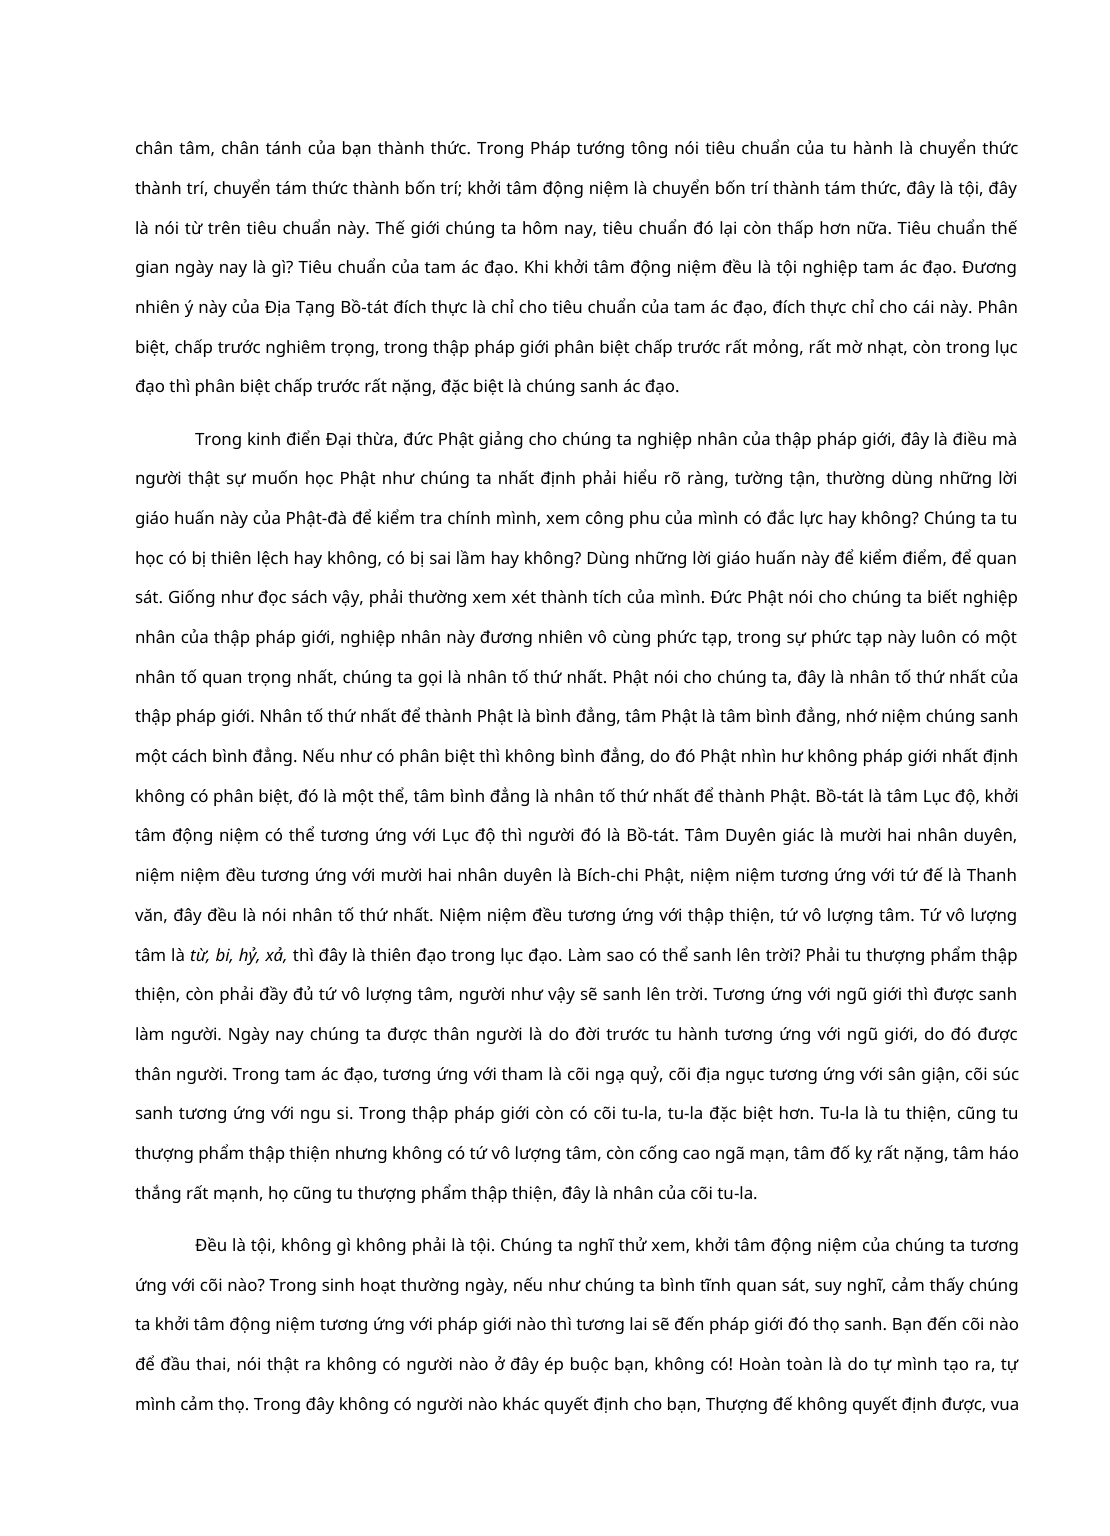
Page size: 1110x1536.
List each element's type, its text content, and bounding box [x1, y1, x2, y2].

text Trong kinh điển Đại thừa, đức Phật giảng cho chúng ta nghiệp nhân của thập pháp giới, đây là điều mà người thật sự muốn học Phật như chúng ta nhất định phải hiểu rõ ràng, tường tận, thường dùng những lời giáo huấn này của Phật-đà để kiểm tra chính mình, xem công phu của mình có đắc lực hay không? Chúng ta tu học có bị thiên lệch hay không, có bị sai lầm hay không? Dùng những lời giáo huấn này để kiểm điểm, để quan sát. Giống như đọc sách vậy, phải thường xem xét thành tích của mình. Đức Phật nói cho chúng ta biết nghiệp nhân của thập pháp giới, nghiệp nhân này đương nhiên vô cùng phức tạp, trong sự phức tạp này luôn có một nhân tố quan trọng nhất, chúng ta gọi là nhân tố thứ nhất. Phật nói cho chúng ta, đây là nhân tố thứ nhất của thập pháp giới. Nhân tố thứ nhất để thành Phật là bình đẳng, tâm Phật là tâm bình đẳng, nhớ niệm chúng sanh một cách bình đẳng. Nếu như có phân biệt thì không bình đẳng, do đó Phật nhìn hư không pháp giới nhất định không có phân biệt, đó là một thể, tâm bình đẳng là nhân tố thứ nhất để thành Phật. Bồ-tát là tâm Lục độ, khởi tâm động niệm có thể tương ứng với Lục độ thì người đó là Bồ-tát. Tâm Duyên giác là mười hai nhân duyên, niệm niệm đều tương ứng với mười hai nhân duyên là Bích-chi Phật, niệm niệm tương ứng với tứ đế là Thanh văn, đây đều là nói nhân tố thứ nhất. Niệm niệm đều tương ứng với thập thiện, tứ vô lượng tâm. Tứ vô lượng tâm là từ, bi, hỷ, xả, thì đây là thiên đạo trong lục đạo. Làm sao có thể sanh lên trời? Phải tu thượng phẩm thập thiện, còn phải đầy đủ tứ vô lượng tâm, người như vậy sẽ sanh lên trời. Tương ứng với ngũ giới thì được sanh làm người. Ngày nay chúng ta được thân người là do đời trước tu hành tương ứng với ngũ giới, do đó được thân người. Trong tam ác đạo, tương ứng với tham là cõi ngạ quỷ, cõi địa ngục tương ứng với sân giận, cõi súc sanh tương ứng với ngu si. Trong thập pháp giới còn có cõi tu-la, tu-la đặc biệt hơn. Tu-la là tu thiện, cũng tu thượng phẩm thập thiện nhưng không có tứ vô lượng tâm, còn cống cao ngã mạn, tâm đố kỵ rất nặng, tâm háo thắng rất mạnh, họ cũng tu thượng phẩm thập thiện, đây là nhân của cõi tu-la. [135, 410, 1020, 1204]
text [135, 120, 1020, 398]
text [135, 1217, 1020, 1415]
